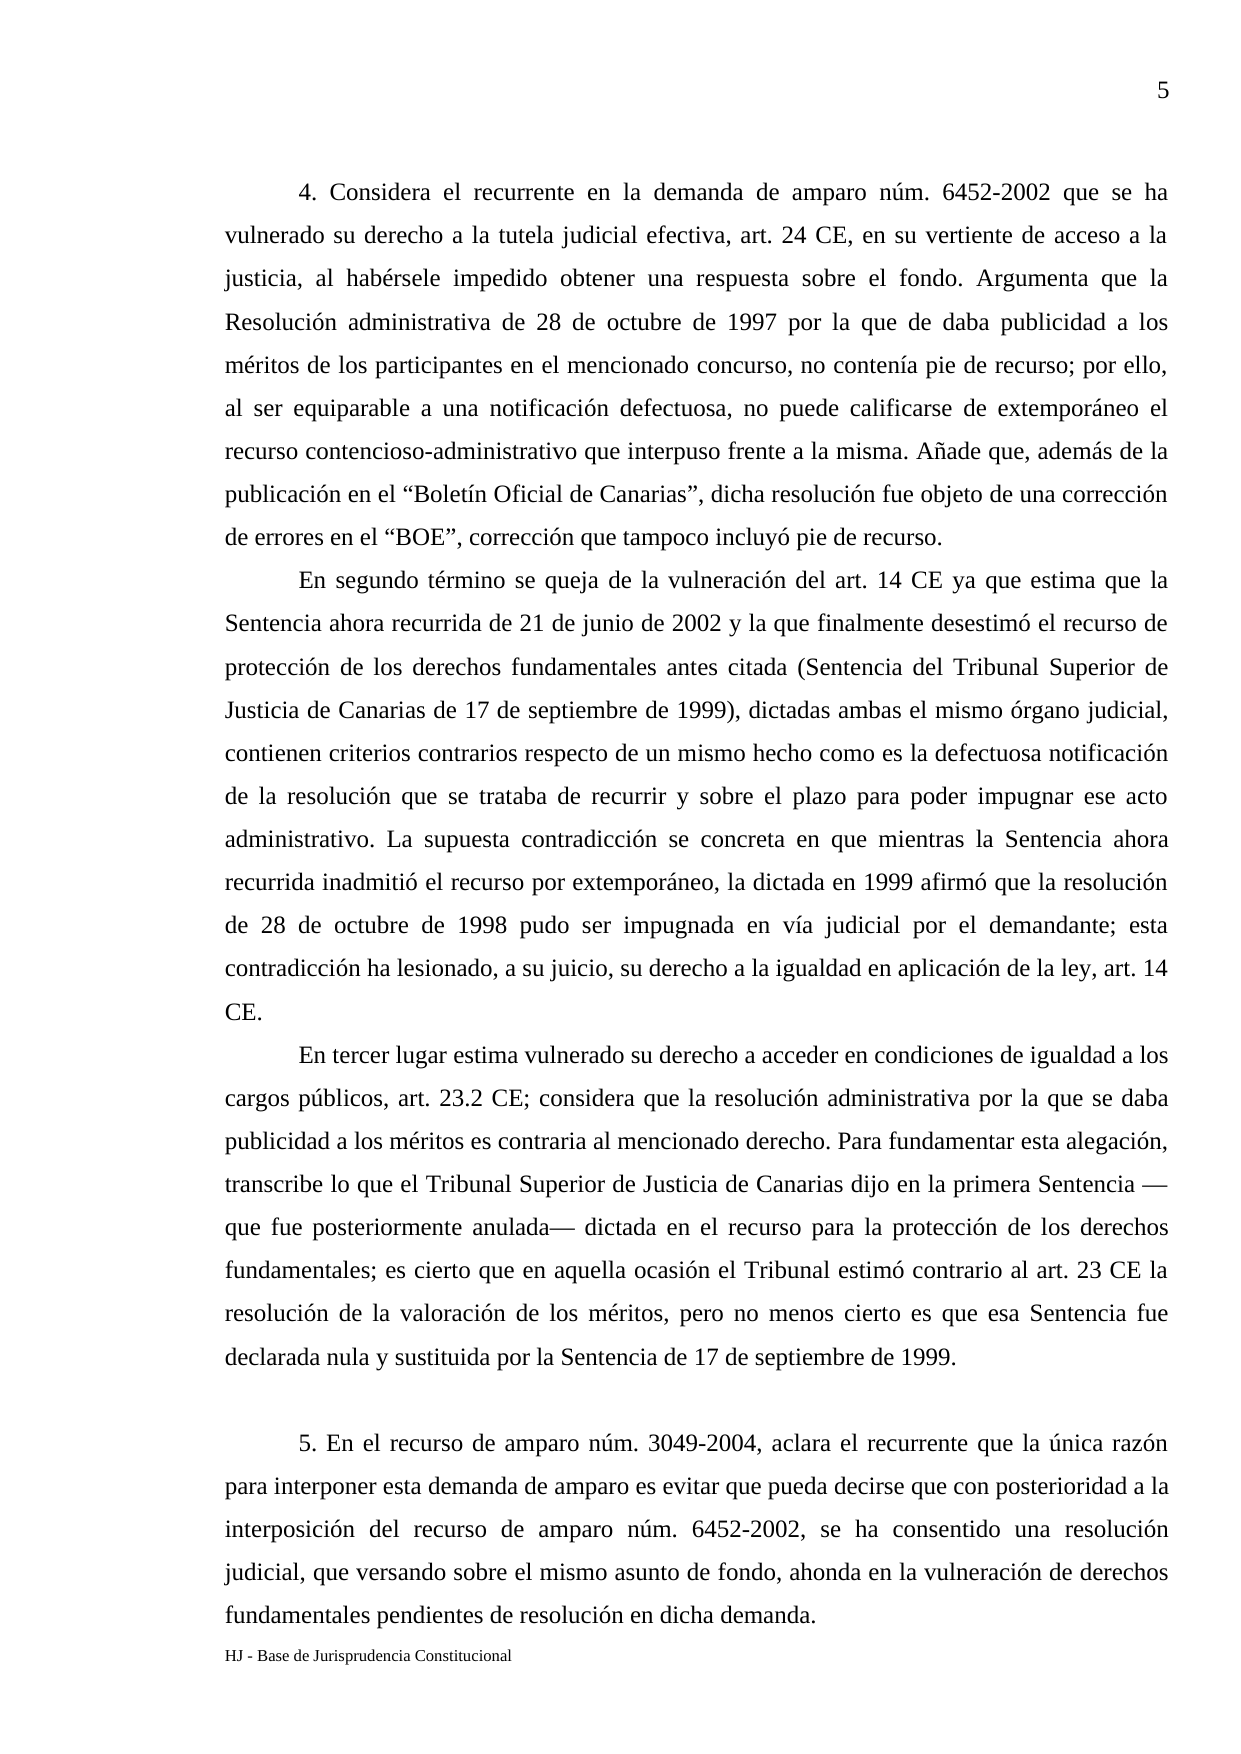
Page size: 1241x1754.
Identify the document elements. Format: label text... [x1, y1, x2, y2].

text 4. Considera el recurrente en la demanda de amparo núm. 6452-2002 que se ha vulnerado su derecho a la tutela judicial efectiva, art. 24 CE, en su vertiente de acceso a la justicia, al habérsele impedido obtener una respuesta sobre el fondo. Argumenta que la Resolución administrativa de 28 de octubre de 1997 por la que de daba publicidad a los méritos de los participantes en el mencionado concurso, no contenía pie de recurso; por ello, al ser equiparable a una notificación defectuosa, no puede calificarse de extemporáneo el recurso contencioso-administrativo que interpuso frente a la misma. Añade que, además de la publicación en el “Boletín Oficial de Canarias”, dicha resolución fue objeto de una corrección de errores en el “BOE”, corrección que tampoco incluyó pie de recurso. [224, 177, 1169, 551]
text En tercer lugar estima vulnerado su derecho a acceder en condiciones de igualdad a los cargos públicos, art. 23.2 CE; considera que la resolución administrativa por la que se daba publicidad a los méritos es contraria al mencionado derecho. Para fundamentar esta alegación, transcribe lo que el Tribunal Superior de Justicia de Canarias dijo en la primera Sentencia —que fue posteriormente anulada— dictada en el recurso para la protección de los derechos fundamentales; es cierto que en aquella ocasión el Tribunal estimó contrario al art. 23 CE la resolución de la valoración de los méritos, pero no menos cierto es que esa Sentencia fue declarada nula y sustituida por la Sentencia de 17 de septiembre de 1999. [224, 1040, 1169, 1370]
text 5. En el recurso de amparo núm. 3049-2004, aclara el recurrente que la única razón para interponer esta demanda de amparo es evitar que pueda decirse que con posterioridad a la interposición del recurso de amparo núm. 6452-2002, se ha consentido una resolución judicial, que versando sobre el mismo asunto de fondo, ahonda en la vulneración de derechos fundamentales pendientes de resolución en dicha demanda. [224, 1428, 1169, 1629]
text En segundo término se queja de la vulneración del art. 14 CE ya que estima que la Sentencia ahora recurrida de 21 de junio de 2002 y la que finalmente desestimó el recurso de protección de los derechos fundamentales antes citada (Sentencia del Tribunal Superior de Justicia de Canarias de 17 de septiembre de 1999), dictadas ambas el mismo órgano judicial, contienen criterios contrarios respecto de un mismo hecho como es la defectuosa notificación de la resolución que se trataba de recurrir y sobre el plazo para poder impugnar ese acto administrativo. La supuesta contradicción se concreta en que mientras la Sentencia ahora recurrida inadmitió el recurso por extemporáneo, la dictada en 1999 afirmó que la resolución de 28 de octubre de 1998 pudo ser impugnada en vía judicial por el demandante; esta contradicción ha lesionado, a su juicio, su derecho a la igualdad en aplicación de la ley, art. 14 CE. [224, 565, 1169, 1025]
